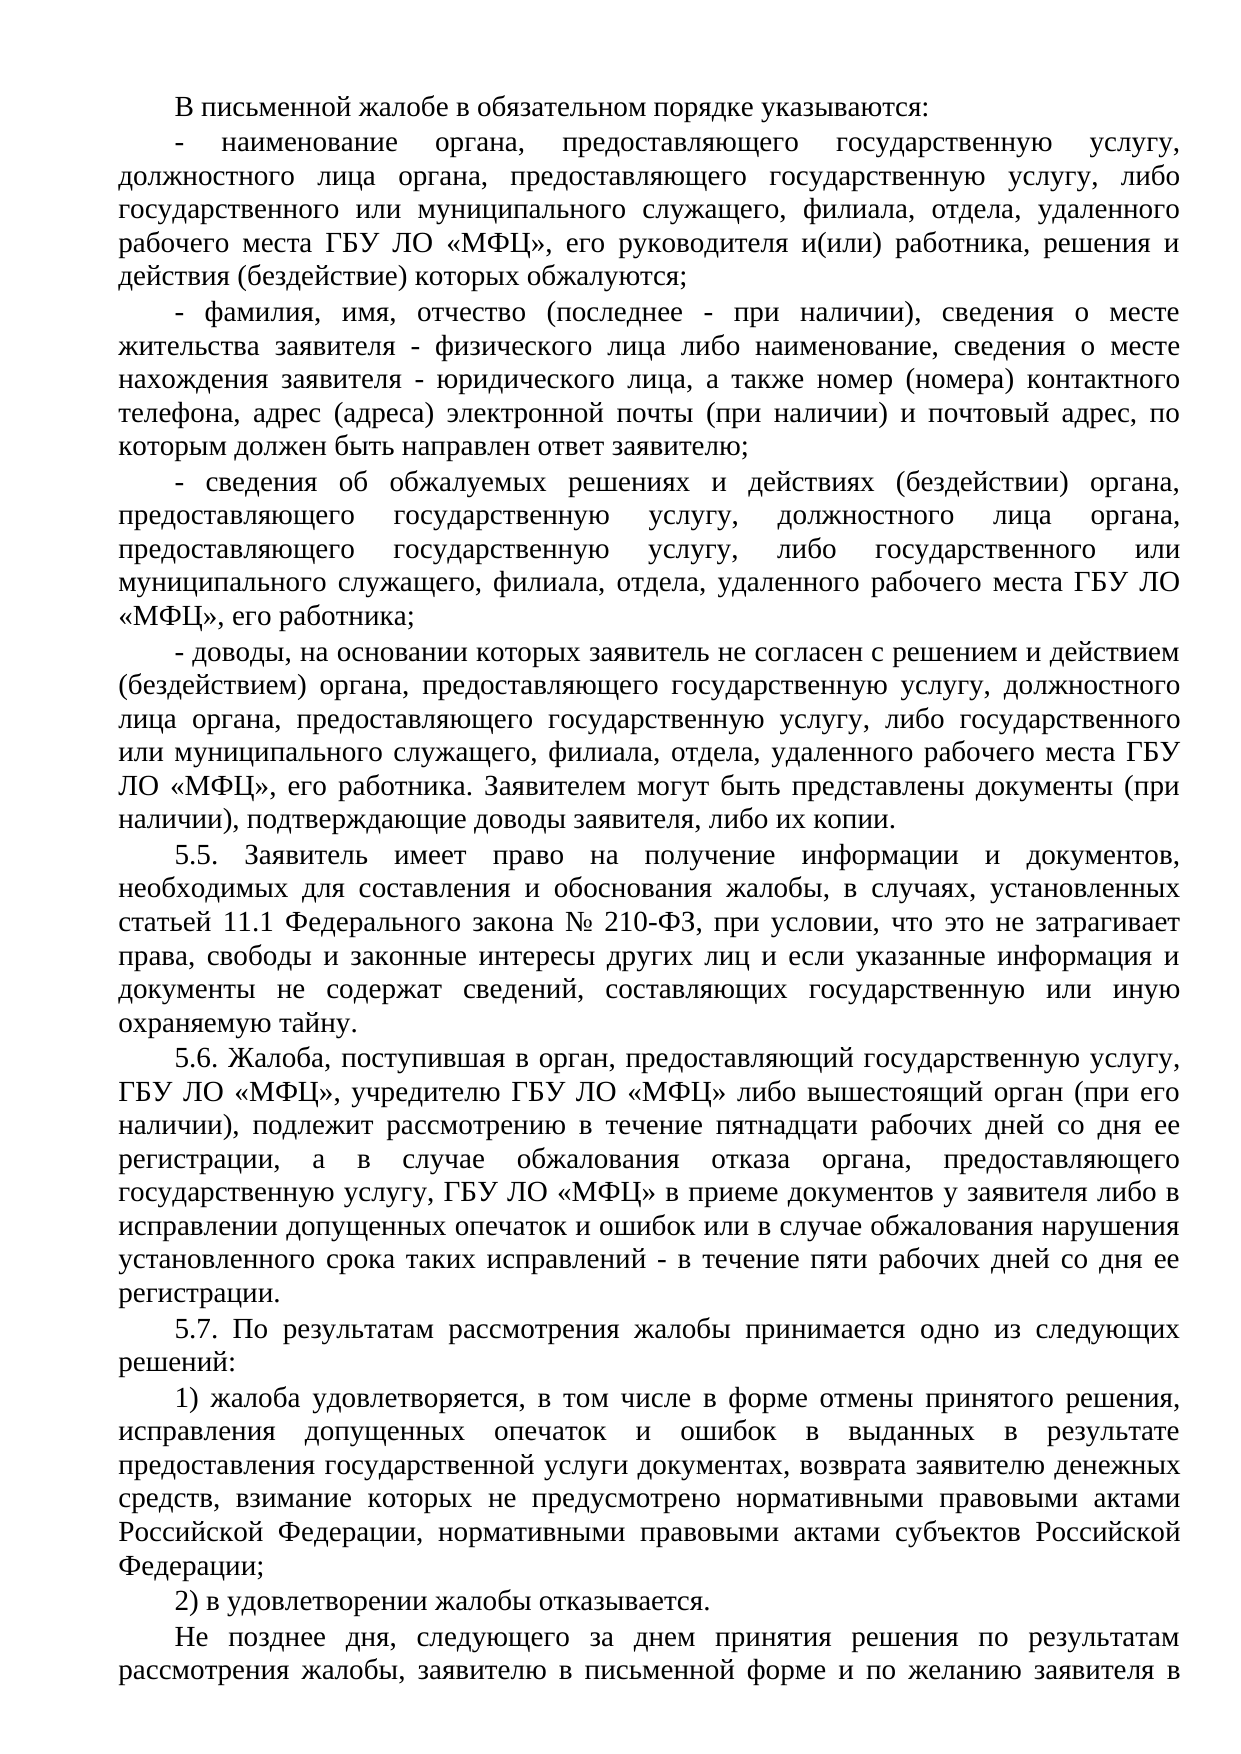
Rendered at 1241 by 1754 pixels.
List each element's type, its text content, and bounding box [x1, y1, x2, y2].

text 5.5. Заявитель имеет право на получение информации и документов, необходимых для составления и обоснования жалобы, в случаях, установленных статьей 11.1 Федерального закона № 210-ФЗ, при условии, что это не затрагивает права, свободы и законные интересы других лиц и если указанные информация и документы не содержат сведений, составляющих государственную или иную охраняемую тайну. [118, 837, 1181, 1038]
text 2) в удовлетворении жалобы отказывается. [118, 1583, 1181, 1617]
text 5.7. По результатам рассмотрения жалобы принимается одно из следующих решений: [118, 1311, 1181, 1378]
text - сведения об обжалуемых решениях и действиях (бездействии) органа, предоставляющего государственную услугу, должностного лица органа, предоставляющего государственную услугу, либо государственного или муниципального служащего, филиала, отдела, удаленного рабочего места ГБУ ЛО «МФЦ», его работника; [118, 464, 1181, 632]
text - наименование органа, предоставляющего государственную услугу, должностного лица органа, предоставляющего государственную услугу, либо государственного или муниципального служащего, филиала, отдела, удаленного рабочего места ГБУ ЛО «МФЦ», его руководителя и(или) работника, решения и действия (бездействие) которых обжалуются; [118, 124, 1181, 292]
text - доводы, на основании которых заявитель не согласен с решением и действием (бездействием) органа, предоставляющего государственную услугу, должностного лица органа, предоставляющего государственную услугу, либо государственного или муниципального служащего, филиала, отдела, удаленного рабочего места ГБУ ЛО «МФЦ», его работника. Заявителем могут быть представлены документы (при наличии), подтверждающие доводы заявителя, либо их копии. [118, 634, 1181, 835]
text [118, 1619, 1181, 1686]
text - фамилия, имя, отчество (последнее - при наличии), сведения о месте жительства заявителя - физического лица либо наименование, сведения о месте нахождения заявителя - юридического лица, а также номер (номера) контактного телефона, адрес (адреса) электронной почты (при наличии) и почтовый адрес, по которым должен быть направлен ответ заявителю; [118, 294, 1181, 462]
text 1) жалоба удовлетворяется, в том числе в форме отмены принятого решения, исправления допущенных опечаток и ошибок в выданных в результате предоставления государственной услуги документах, возврата заявителю денежных средств, взимание которых не предусмотрено нормативными правовыми актами Российской Федерации, нормативными правовыми актами субъектов Российской Федерации; [118, 1380, 1181, 1581]
text 5.6. Жалоба, поступившая в орган, предоставляющий государственную услугу, ГБУ ЛО «МФЦ», учредителю ГБУ ЛО «МФЦ» либо вышестоящий орган (при его наличии), подлежит рассмотрению в течение пятнадцати рабочих дней со дня ее регистрации, а в случае обжалования отказа органа, предоставляющего государственную услугу, ГБУ ЛО «МФЦ» в приеме документов у заявителя либо в исправлении допущенных опечаток и ошибок или в случае обжалования нарушения установленного срока таких исправлений - в течение пяти рабочих дней со дня ее регистрации. [118, 1040, 1181, 1309]
text В письменной жалобе в обязательном порядке указываются: [118, 89, 1181, 122]
